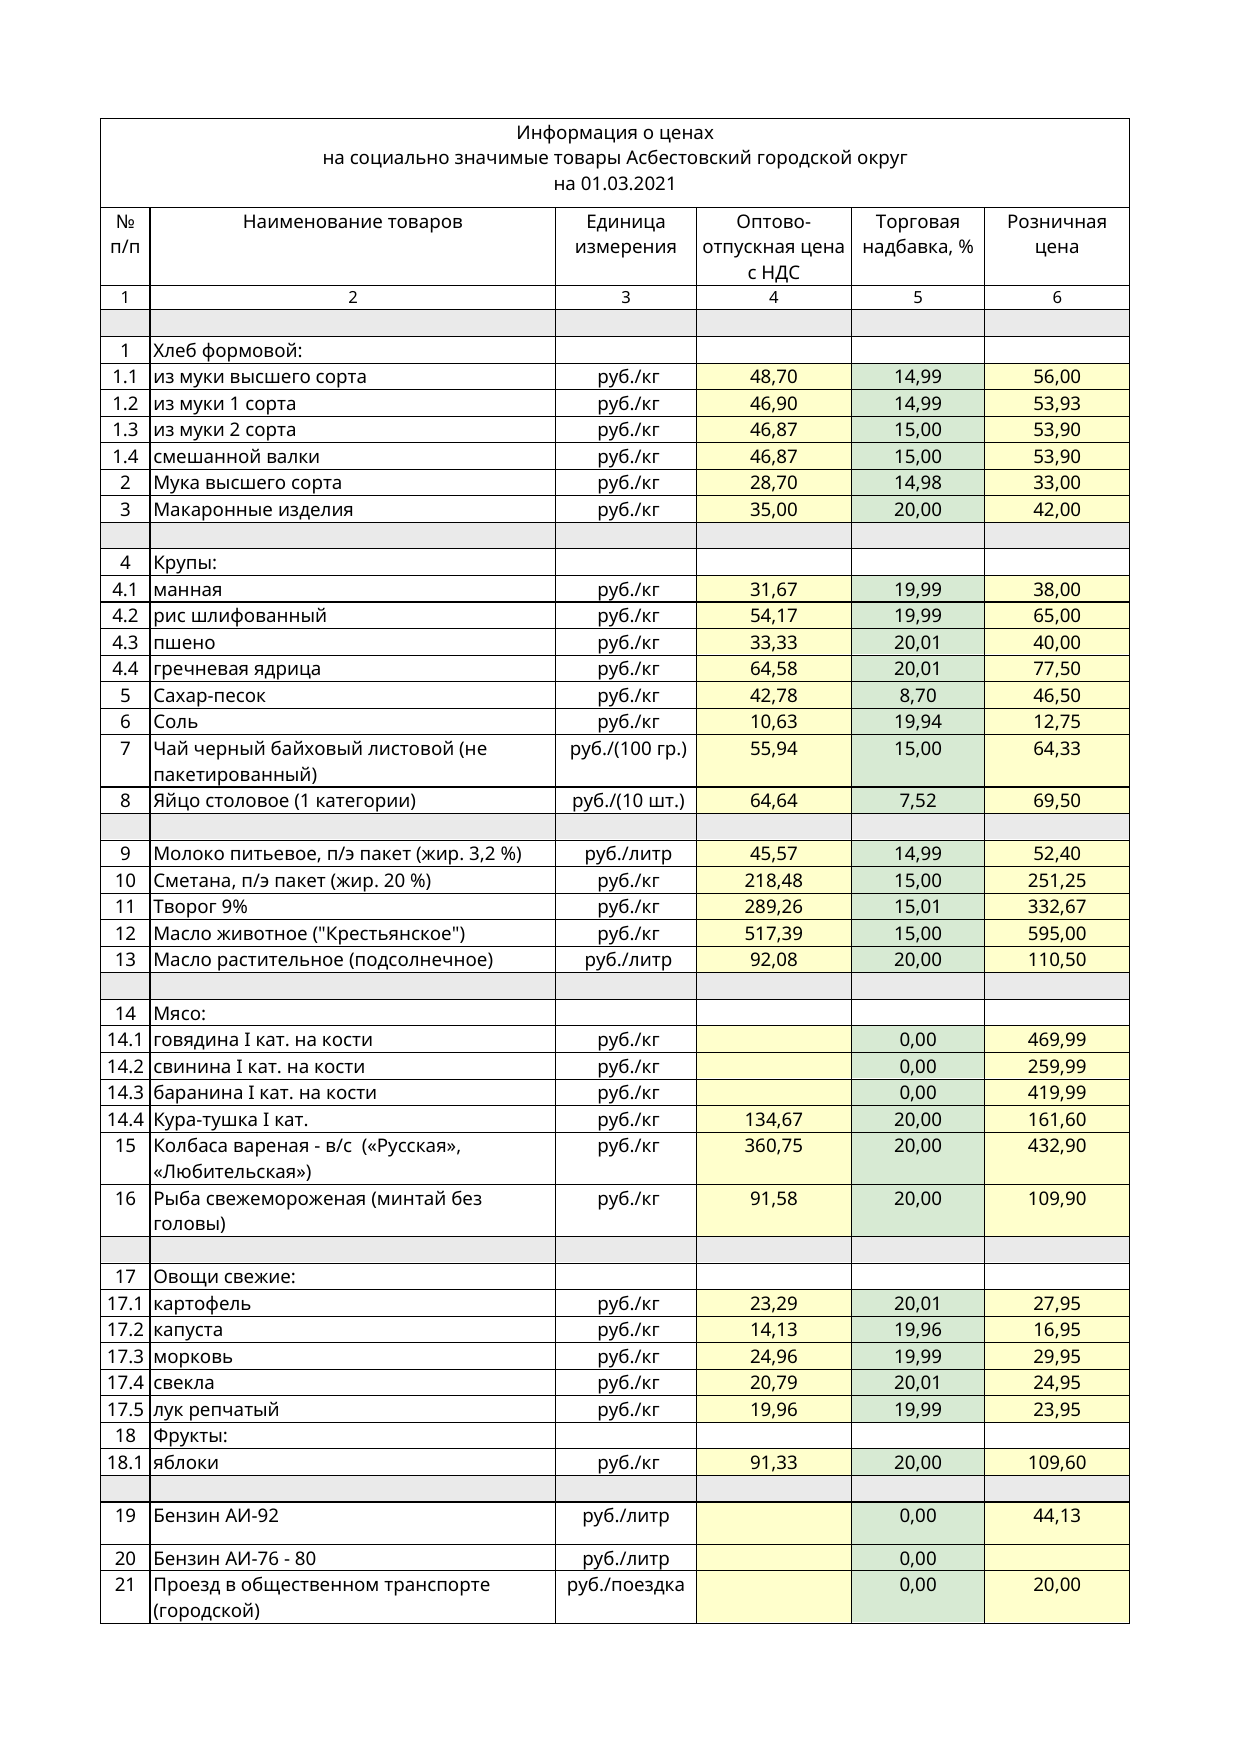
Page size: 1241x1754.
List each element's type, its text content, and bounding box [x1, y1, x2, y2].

table_cell 44,13 [985, 1503, 1129, 1544]
table_cell 15,00 [852, 920, 984, 946]
table_cell 31,67 [697, 576, 851, 601]
table_cell 16,95 [985, 1317, 1129, 1342]
table_cell 14.2 [101, 1053, 149, 1078]
table_cell 64,58 [697, 656, 851, 681]
table_cell 15 [101, 1133, 149, 1184]
table_cell 20,01 [852, 656, 984, 681]
table_cell баранина I кат. на кости [151, 1080, 555, 1105]
table_cell 4 [101, 549, 149, 575]
table_cell говядина I кат. на кости [151, 1026, 555, 1052]
table_cell рис шлифованный [151, 603, 555, 628]
table_cell руб./кг [556, 1053, 696, 1078]
table_cell 91,33 [697, 1449, 851, 1475]
table_cell 517,39 [697, 920, 851, 946]
table_cell 332,67 [985, 894, 1129, 919]
table_cell 20,00 [852, 1449, 984, 1475]
table_cell Масло животное ("Крестьянское") [151, 920, 555, 946]
table_cell Торговая надбавка, % [852, 208, 984, 285]
table_cell Макаронные изделия [151, 496, 555, 522]
table_cell 0,00 [852, 1026, 984, 1052]
table_cell [101, 310, 149, 336]
table_cell 8,70 [852, 682, 984, 708]
table_cell [151, 310, 555, 336]
table_cell 1.4 [101, 443, 149, 469]
table_cell [985, 310, 1129, 336]
table_cell Оптово-отпускная цена с НДС [697, 208, 851, 285]
table_cell Наименование товаров [151, 208, 555, 285]
table_cell Сахар-песок [151, 682, 555, 708]
table_cell [985, 1545, 1129, 1570]
table_cell [556, 1000, 696, 1025]
table_cell 35,00 [697, 496, 851, 522]
table_cell 1.2 [101, 390, 149, 416]
table_cell Бензин АИ-92 [151, 1503, 555, 1544]
table_cell 19,94 [852, 709, 984, 734]
table_cell 23,29 [697, 1290, 851, 1316]
table_cell 1 [101, 286, 149, 309]
table_cell Чай черный байховый листовой (не пакетированный) [151, 735, 555, 786]
table_cell [697, 1000, 851, 1025]
table_cell 18 [101, 1423, 149, 1448]
table_cell 1.1 [101, 364, 149, 389]
table_cell 20,00 [852, 1133, 984, 1184]
table_cell 13 [101, 947, 149, 972]
table_cell 33,00 [985, 470, 1129, 495]
table_cell 17.1 [101, 1290, 149, 1316]
table_cell [151, 1476, 555, 1501]
table_cell [101, 973, 149, 999]
table_cell [697, 1503, 851, 1544]
table_cell руб./кг [556, 1396, 696, 1422]
table_cell руб./кг [556, 1106, 696, 1132]
table_cell [985, 973, 1129, 999]
table_cell [556, 523, 696, 548]
table_cell 19 [101, 1503, 149, 1544]
table_cell Мука высшего сорта [151, 470, 555, 495]
table_cell 17.2 [101, 1317, 149, 1342]
table_cell [852, 1000, 984, 1025]
table_cell 77,50 [985, 656, 1129, 681]
table_cell Сметана, п/э пакет (жир. 20 %) [151, 867, 555, 893]
table_cell [151, 523, 555, 548]
table_cell 6 [101, 709, 149, 734]
table_cell 16 [101, 1185, 149, 1236]
table_cell руб./кг [556, 470, 696, 495]
table_cell 259,99 [985, 1053, 1129, 1078]
table_cell 1 [101, 337, 149, 362]
table_cell 2 [101, 470, 149, 495]
table_cell 69,50 [985, 788, 1129, 813]
table_cell 419,99 [985, 1080, 1129, 1105]
table_cell руб./литр [556, 841, 696, 866]
table_cell 19,99 [852, 1396, 984, 1422]
table_cell манная [151, 576, 555, 601]
table_cell 12,75 [985, 709, 1129, 734]
table_cell 3 [101, 496, 149, 522]
table_cell Фрукты: [151, 1423, 555, 1448]
table_cell руб./кг [556, 1026, 696, 1052]
table_cell 12 [101, 920, 149, 946]
table_cell [852, 1423, 984, 1448]
table_cell [697, 1545, 851, 1570]
table_cell [101, 814, 149, 839]
table_cell 27,95 [985, 1290, 1129, 1316]
table_cell 218,48 [697, 867, 851, 893]
table_cell [697, 1026, 851, 1052]
table_cell яблоки [151, 1449, 555, 1475]
table_cell [852, 1476, 984, 1501]
table_cell руб./кг [556, 1343, 696, 1369]
table_cell 53,90 [985, 417, 1129, 442]
table_cell руб./литр [556, 1545, 696, 1570]
table_cell [101, 523, 149, 548]
table_cell [697, 1080, 851, 1105]
table_cell 15,00 [852, 867, 984, 893]
table_cell Соль [151, 709, 555, 734]
table_cell 20 [101, 1545, 149, 1570]
table_cell [697, 1423, 851, 1448]
table_cell 65,00 [985, 603, 1129, 628]
table_cell 46,87 [697, 443, 851, 469]
table_cell [556, 310, 696, 336]
table_cell из муки высшего сорта [151, 364, 555, 389]
table_cell 20,01 [852, 1370, 984, 1395]
table_cell руб./кг [556, 1449, 696, 1475]
table_cell 19,96 [852, 1317, 984, 1342]
table_cell 360,75 [697, 1133, 851, 1184]
table_cell Бензин АИ-76 - 80 [151, 1545, 555, 1570]
table_cell Овощи свежие: [151, 1264, 555, 1289]
table_cell Единица измерения [556, 208, 696, 285]
table_cell [985, 1423, 1129, 1448]
table_cell 53,93 [985, 390, 1129, 416]
table_cell [985, 337, 1129, 362]
table_cell руб./кг [556, 709, 696, 734]
table_cell 24,95 [985, 1370, 1129, 1395]
table_cell 11 [101, 894, 149, 919]
table_cell 469,99 [985, 1026, 1129, 1052]
table_cell 14.3 [101, 1080, 149, 1105]
table_cell руб./(100 гр.) [556, 735, 696, 786]
table_cell 0,00 [852, 1545, 984, 1570]
table_cell 289,26 [697, 894, 851, 919]
table_cell 20,01 [852, 629, 984, 654]
table_cell [101, 1476, 149, 1501]
table_cell 19,99 [852, 1343, 984, 1369]
table_cell 15,00 [852, 417, 984, 442]
table_cell [985, 549, 1129, 575]
table_cell [697, 1053, 851, 1078]
table_cell [556, 549, 696, 575]
table_cell [556, 814, 696, 839]
table_cell 17.3 [101, 1343, 149, 1369]
table_cell картофель [151, 1290, 555, 1316]
table_cell 20,01 [852, 1290, 984, 1316]
table_cell 0,00 [852, 1571, 984, 1622]
table_cell 2 [151, 286, 555, 309]
table_cell свинина I кат. на кости [151, 1053, 555, 1078]
table_cell 110,50 [985, 947, 1129, 972]
table_cell 46,50 [985, 682, 1129, 708]
table_cell пшено [151, 629, 555, 654]
table_cell Кура-тушка I кат. [151, 1106, 555, 1132]
table_cell свекла [151, 1370, 555, 1395]
table_cell руб./кг [556, 576, 696, 601]
table_cell капуста [151, 1317, 555, 1342]
table_cell руб./кг [556, 390, 696, 416]
table_cell 595,00 [985, 920, 1129, 946]
table_cell 14.4 [101, 1106, 149, 1132]
table_cell 109,90 [985, 1185, 1129, 1236]
table_cell 0,00 [852, 1503, 984, 1544]
table_cell [985, 814, 1129, 839]
table_cell 20,00 [852, 1106, 984, 1132]
table_cell [852, 523, 984, 548]
table_cell руб./кг [556, 1133, 696, 1184]
table_cell 9 [101, 841, 149, 866]
table_cell 14,98 [852, 470, 984, 495]
table_cell [852, 1237, 984, 1262]
table_cell 17 [101, 1264, 149, 1289]
table_cell Молоко питьевое, п/э пакет (жир. 3,2 %) [151, 841, 555, 866]
table_cell Крупы: [151, 549, 555, 575]
table_cell [151, 814, 555, 839]
table_cell [697, 1264, 851, 1289]
table_cell руб./кг [556, 656, 696, 681]
table_cell 10,63 [697, 709, 851, 734]
table_cell 19,99 [852, 603, 984, 628]
table_cell 10 [101, 867, 149, 893]
table_cell руб./кг [556, 1370, 696, 1395]
table_cell 14,99 [852, 390, 984, 416]
table_cell 15,01 [852, 894, 984, 919]
table_cell [985, 1264, 1129, 1289]
table_cell 14,13 [697, 1317, 851, 1342]
table_cell 1.3 [101, 417, 149, 442]
table_cell руб./кг [556, 443, 696, 469]
table_cell [697, 814, 851, 839]
table_cell руб./кг [556, 364, 696, 389]
table_cell 91,58 [697, 1185, 851, 1236]
table_cell руб./кг [556, 603, 696, 628]
table_cell 14,99 [852, 841, 984, 866]
table_cell Творог 9% [151, 894, 555, 919]
table_cell 14.1 [101, 1026, 149, 1052]
table_cell руб./кг [556, 417, 696, 442]
table_cell 15,00 [852, 443, 984, 469]
table_header Информация о ценах на социально значимые товары Асбестовский городской округ на 01.03.2021 [101, 119, 1129, 207]
table_cell [852, 337, 984, 362]
table_cell 0,00 [852, 1080, 984, 1105]
table_cell 20,00 [852, 496, 984, 522]
table_cell руб./кг [556, 894, 696, 919]
table_cell 92,08 [697, 947, 851, 972]
table_cell морковь [151, 1343, 555, 1369]
table_cell руб./кг [556, 682, 696, 708]
table_cell Проезд в общественном транспорте (городской) [151, 1571, 555, 1622]
table_cell 64,33 [985, 735, 1129, 786]
table_cell 6 [985, 286, 1129, 309]
table_cell Рыба свежемороженая (минтай без головы) [151, 1185, 555, 1236]
table_cell [556, 1237, 696, 1262]
table_cell 17.5 [101, 1396, 149, 1422]
table_cell 23,95 [985, 1396, 1129, 1422]
table_cell 21 [101, 1571, 149, 1622]
table_cell 19,96 [697, 1396, 851, 1422]
table_cell [985, 1237, 1129, 1262]
table_cell 14,99 [852, 364, 984, 389]
table_cell [697, 1571, 851, 1622]
table_cell [101, 1237, 149, 1262]
table_cell 432,90 [985, 1133, 1129, 1184]
table_cell Яйцо столовое (1 категории) [151, 788, 555, 813]
table_cell 48,70 [697, 364, 851, 389]
table_cell руб./кг [556, 1185, 696, 1236]
table_cell 29,95 [985, 1343, 1129, 1369]
table_cell 15,00 [852, 735, 984, 786]
table_cell [697, 1476, 851, 1501]
table_cell 4.3 [101, 629, 149, 654]
table_cell лук репчатый [151, 1396, 555, 1422]
table_cell руб./кг [556, 1317, 696, 1342]
table_cell руб./кг [556, 920, 696, 946]
table_cell 20,79 [697, 1370, 851, 1395]
table_cell руб./кг [556, 496, 696, 522]
table_cell 161,60 [985, 1106, 1129, 1132]
table_cell [151, 973, 555, 999]
table_cell [985, 523, 1129, 548]
table_cell 42,00 [985, 496, 1129, 522]
table_cell [985, 1000, 1129, 1025]
table_cell 52,40 [985, 841, 1129, 866]
table_cell 42,78 [697, 682, 851, 708]
table_cell руб./кг [556, 1080, 696, 1105]
table_cell 28,70 [697, 470, 851, 495]
table_cell 3 [556, 286, 696, 309]
table_cell 19,99 [852, 576, 984, 601]
table_cell из муки 2 сорта [151, 417, 555, 442]
table_cell 5 [852, 286, 984, 309]
table_cell [697, 973, 851, 999]
table_cell Масло растительное (подсолнечное) [151, 947, 555, 972]
table_cell 4.2 [101, 603, 149, 628]
table_cell [697, 337, 851, 362]
table_cell [852, 310, 984, 336]
table_cell 8 [101, 788, 149, 813]
table_cell 56,00 [985, 364, 1129, 389]
table_cell 40,00 [985, 629, 1129, 654]
table_cell руб./кг [556, 629, 696, 654]
table_cell 5 [101, 682, 149, 708]
table_cell [852, 814, 984, 839]
table_cell 46,90 [697, 390, 851, 416]
table_cell Хлеб формовой: [151, 337, 555, 362]
table_cell [852, 549, 984, 575]
table_cell руб./кг [556, 867, 696, 893]
table_cell 109,60 [985, 1449, 1129, 1475]
table_cell [697, 523, 851, 548]
table_cell [697, 310, 851, 336]
table_cell 20,00 [852, 1185, 984, 1236]
table_cell 54,17 [697, 603, 851, 628]
table_cell 4 [697, 286, 851, 309]
table_cell руб./литр [556, 947, 696, 972]
table_cell 20,00 [985, 1571, 1129, 1622]
table_cell 53,90 [985, 443, 1129, 469]
table_cell руб./поездка [556, 1571, 696, 1622]
table_cell 7 [101, 735, 149, 786]
table_cell 0,00 [852, 1053, 984, 1078]
table_cell [556, 973, 696, 999]
table_cell [556, 1476, 696, 1501]
table_cell 46,87 [697, 417, 851, 442]
table_cell [556, 337, 696, 362]
table_cell 4.4 [101, 656, 149, 681]
table_cell 55,94 [697, 735, 851, 786]
table_cell [852, 973, 984, 999]
table_cell гречневая ядрица [151, 656, 555, 681]
table_cell [697, 549, 851, 575]
table_cell 251,25 [985, 867, 1129, 893]
table_cell [852, 1264, 984, 1289]
table_cell руб./литр [556, 1503, 696, 1544]
table_cell Розничная цена [985, 208, 1129, 285]
table_cell руб./кг [556, 1290, 696, 1316]
table_cell 64,64 [697, 788, 851, 813]
table_cell Мясо: [151, 1000, 555, 1025]
table_cell [697, 1237, 851, 1262]
table_cell 134,67 [697, 1106, 851, 1132]
table_cell 45,57 [697, 841, 851, 866]
table_cell [556, 1423, 696, 1448]
table_cell 24,96 [697, 1343, 851, 1369]
table_cell № п/п [101, 208, 149, 285]
table_cell 20,00 [852, 947, 984, 972]
table_cell смешанной валки [151, 443, 555, 469]
table_cell 38,00 [985, 576, 1129, 601]
table_cell [985, 1476, 1129, 1501]
table_cell 18.1 [101, 1449, 149, 1475]
table_cell 14 [101, 1000, 149, 1025]
table_cell 4.1 [101, 576, 149, 601]
table_cell 33,33 [697, 629, 851, 654]
table_cell руб./(10 шт.) [556, 788, 696, 813]
table_cell из муки 1 сорта [151, 390, 555, 416]
table_cell [556, 1264, 696, 1289]
table_cell [151, 1237, 555, 1262]
table_cell Колбаса вареная - в/с («Русская», «Любительская») [151, 1133, 555, 1184]
table_cell 7,52 [852, 788, 984, 813]
table_cell 17.4 [101, 1370, 149, 1395]
